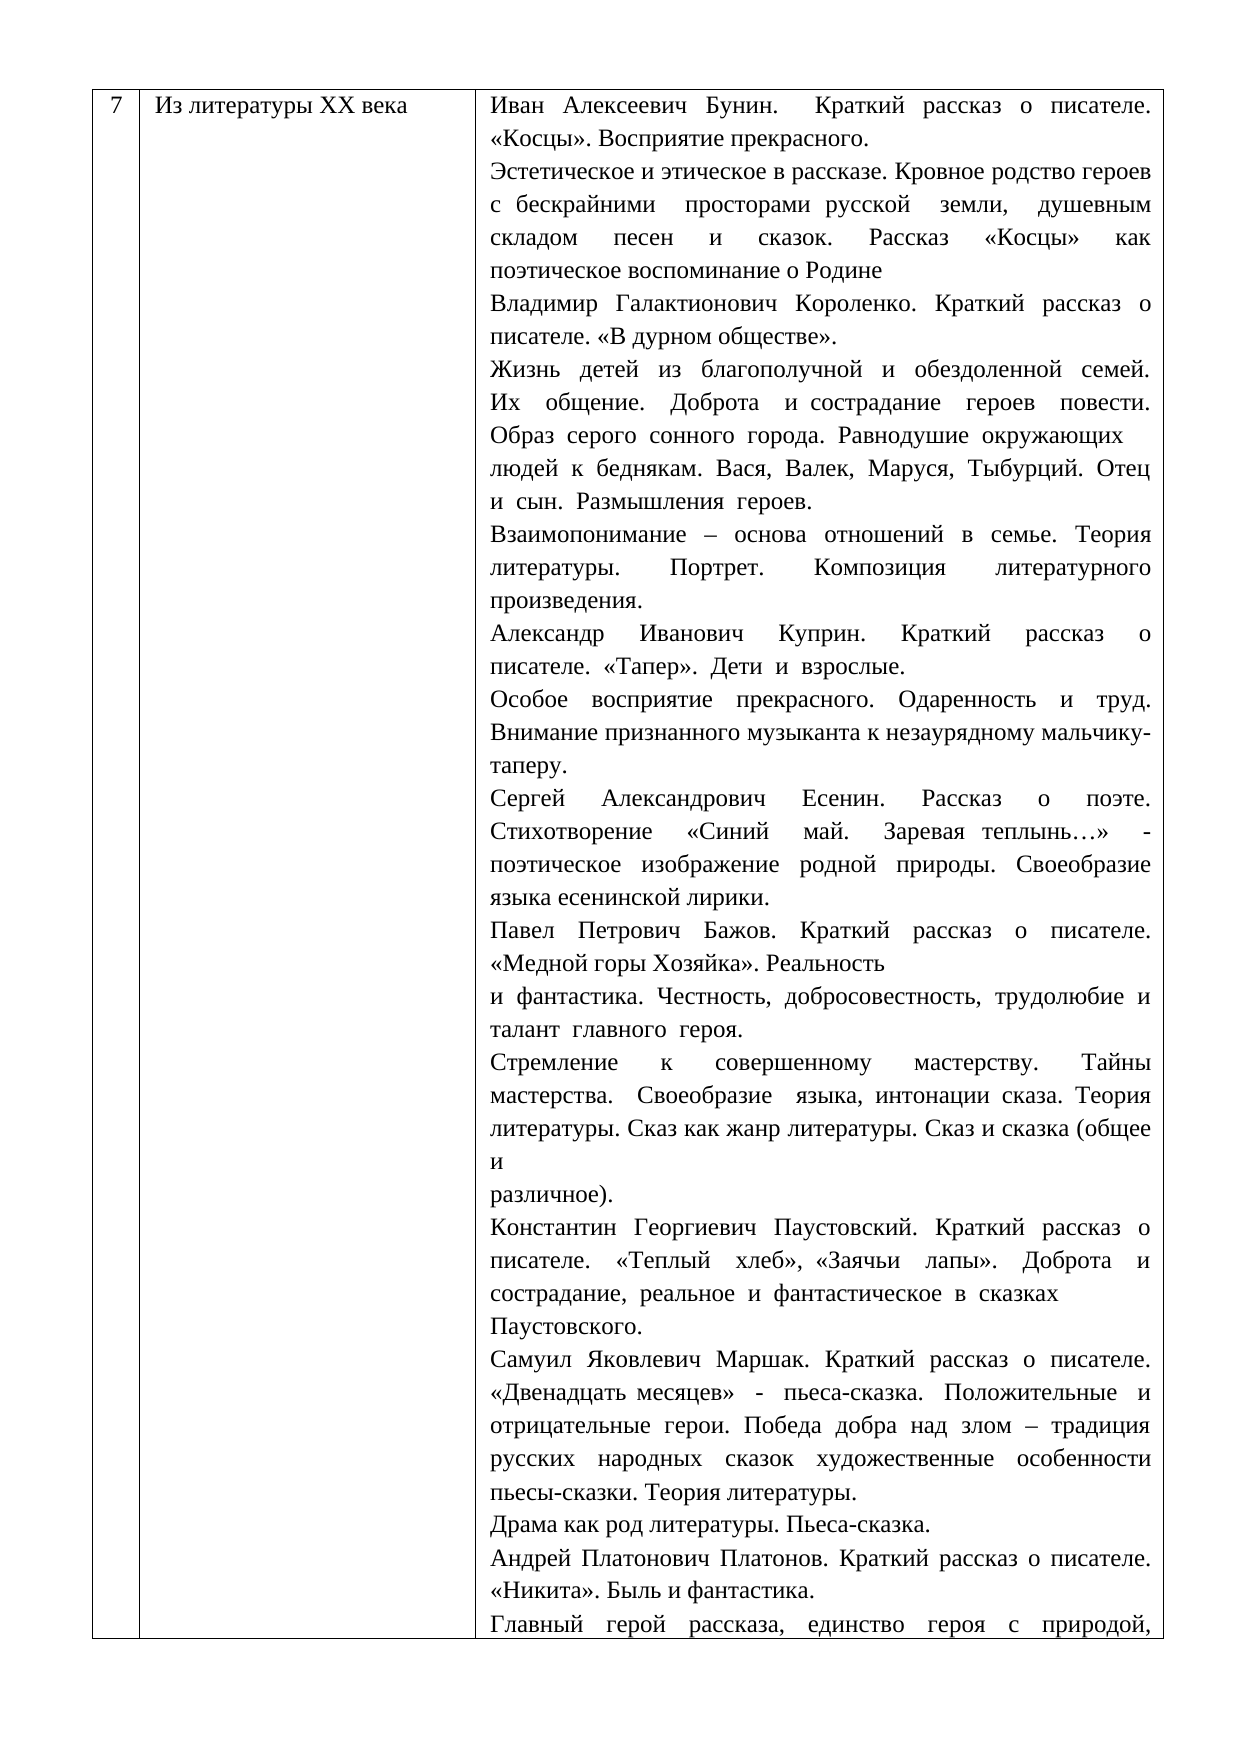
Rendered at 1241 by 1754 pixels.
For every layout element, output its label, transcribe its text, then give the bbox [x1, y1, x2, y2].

table_cell 7 [93, 90, 139, 1637]
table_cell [140, 90, 475, 1637]
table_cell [476, 90, 1163, 1637]
